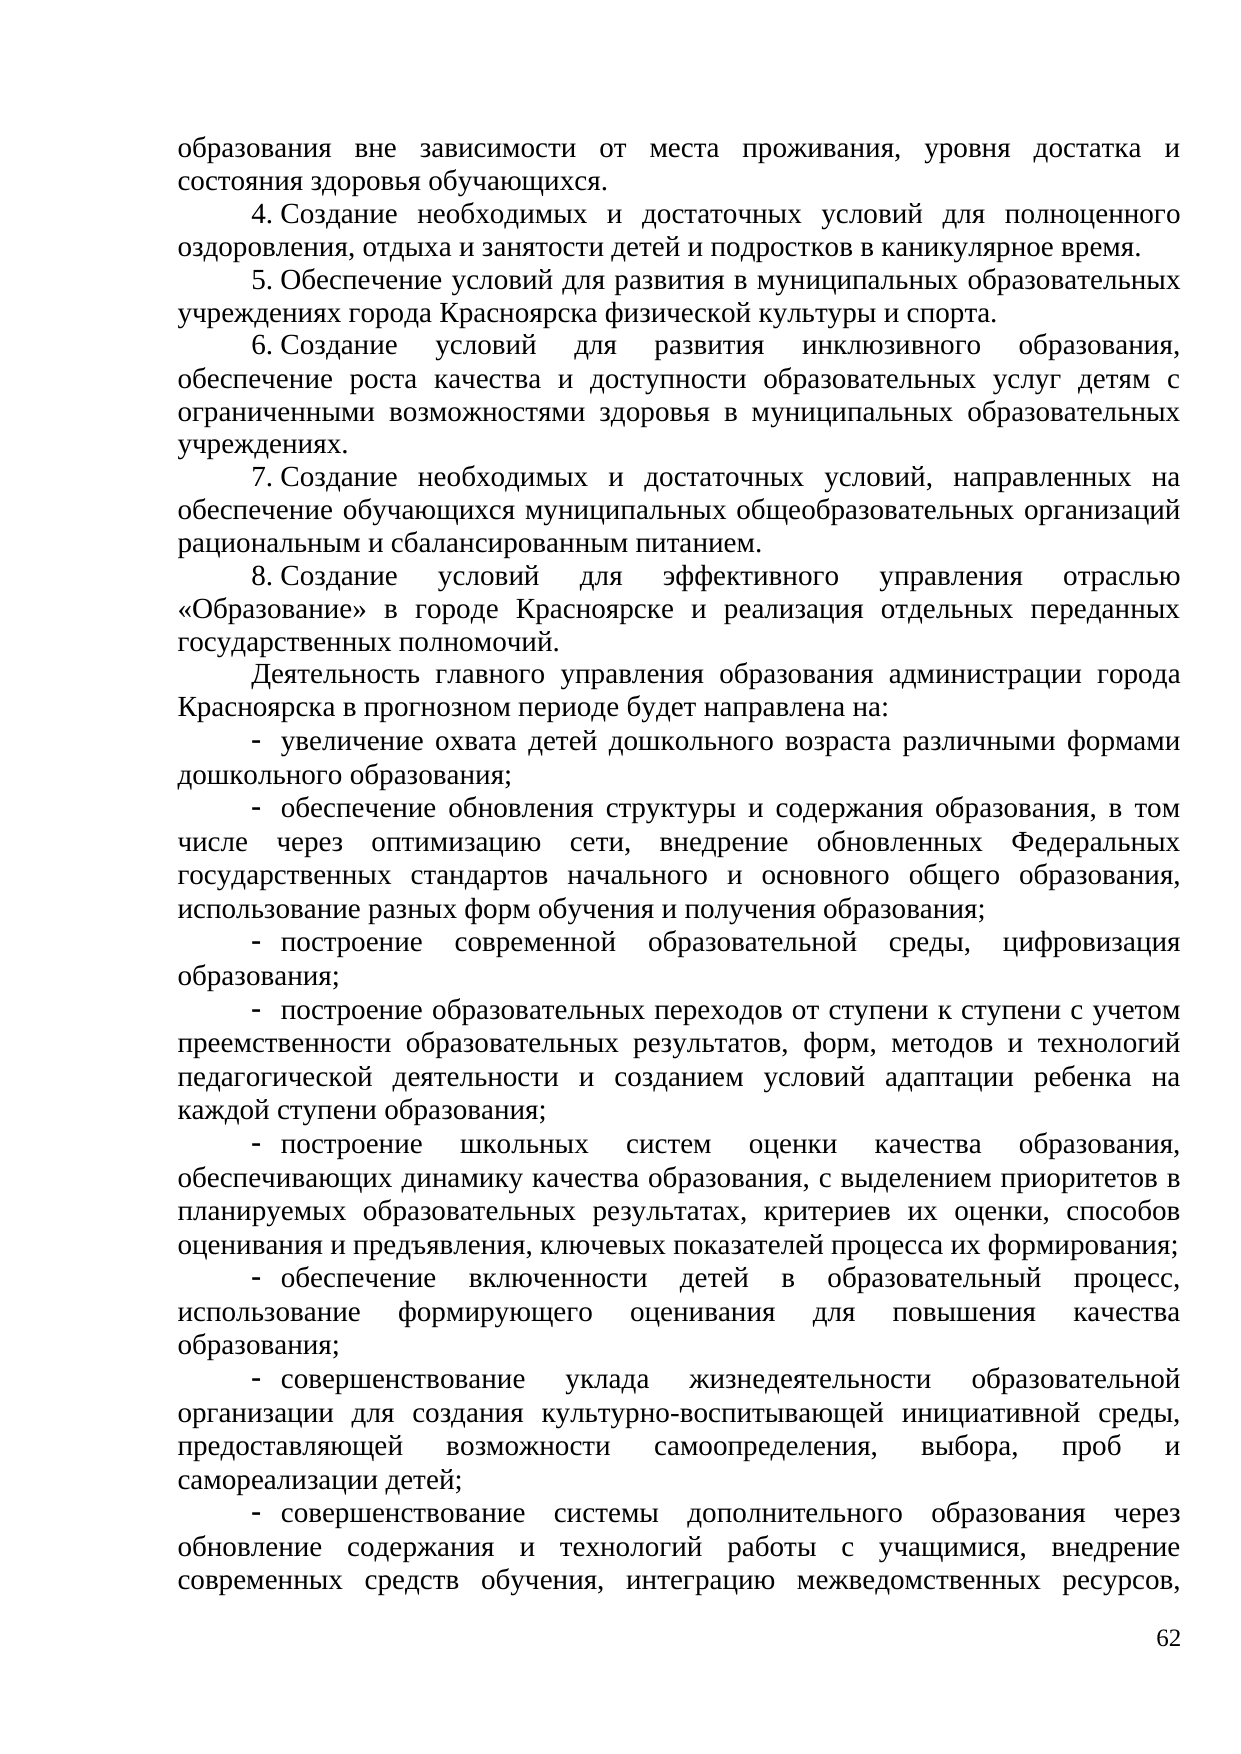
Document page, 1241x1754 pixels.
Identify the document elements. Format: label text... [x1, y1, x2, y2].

list построение образовательных переходов от ступени к ступени с учетом преемственности образовательных результатов, форм, методов и технологий педагогической деятельности и созданием условий адаптации ребенка на каждой ступени образования; [177, 992, 1181, 1126]
text 5. Обеспечение условий для развития в муниципальных образовательных учреждениях города Красноярска физической культуры и спорта. [177, 263, 1181, 328]
list обеспечение включенности детей в образовательный процесс, использование формирующего оценивания для повышения качества образования; [177, 1260, 1181, 1361]
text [177, 131, 1181, 197]
text 8. Создание условий для эффективного управления отраслью «Образование» в городе Красноярске и реализация отдельных переданных государственных полномочий. [177, 559, 1181, 657]
list обеспечение обновления структуры и содержания образования, в том числе через оптимизацию сети, внедрение обновленных Федеральных государственных стандартов начального и основного общего образования, использование разных форм обучения и получения образования; [177, 790, 1181, 924]
list совершенствование уклада жизнедеятельности образовательной организации для создания культурно-воспитывающей инициативной среды, предоставляющей возможности самоопределения, выбора, проб и самореализации детей; [177, 1361, 1181, 1495]
text 6. Создание условий для развития инклюзивного образования, обеспечение роста качества и доступности образовательных услуг детям с ограниченными возможностями здоровья в муниципальных образовательных учреждениях. [177, 328, 1181, 460]
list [177, 1495, 1181, 1596]
list построение современной образовательной среды, цифровизация образования; [177, 924, 1181, 992]
text Деятельность главного управления образования администрации города Красноярска в прогнозном периоде будет направлена на: [177, 657, 1181, 723]
list увеличение охвата детей дошкольного возраста различными формами дошкольного образования; [177, 723, 1181, 790]
list построение школьных систем оценки качества образования, обеспечивающих динамику качества образования, с выделением приоритетов в планируемых образовательных результатах, критериев их оценки, способов оценивания и предъявления, ключевых показателей процесса их формирования; [177, 1126, 1181, 1260]
text 4. Создание необходимых и достаточных условий для полноценного оздоровления, отдыха и занятости детей и подростков в каникулярное время. [177, 197, 1181, 263]
text 7. Создание необходимых и достаточных условий, направленных на обеспечение обучающихся муниципальных общеобразовательных организаций рациональным и сбалансированным питанием. [177, 460, 1181, 559]
